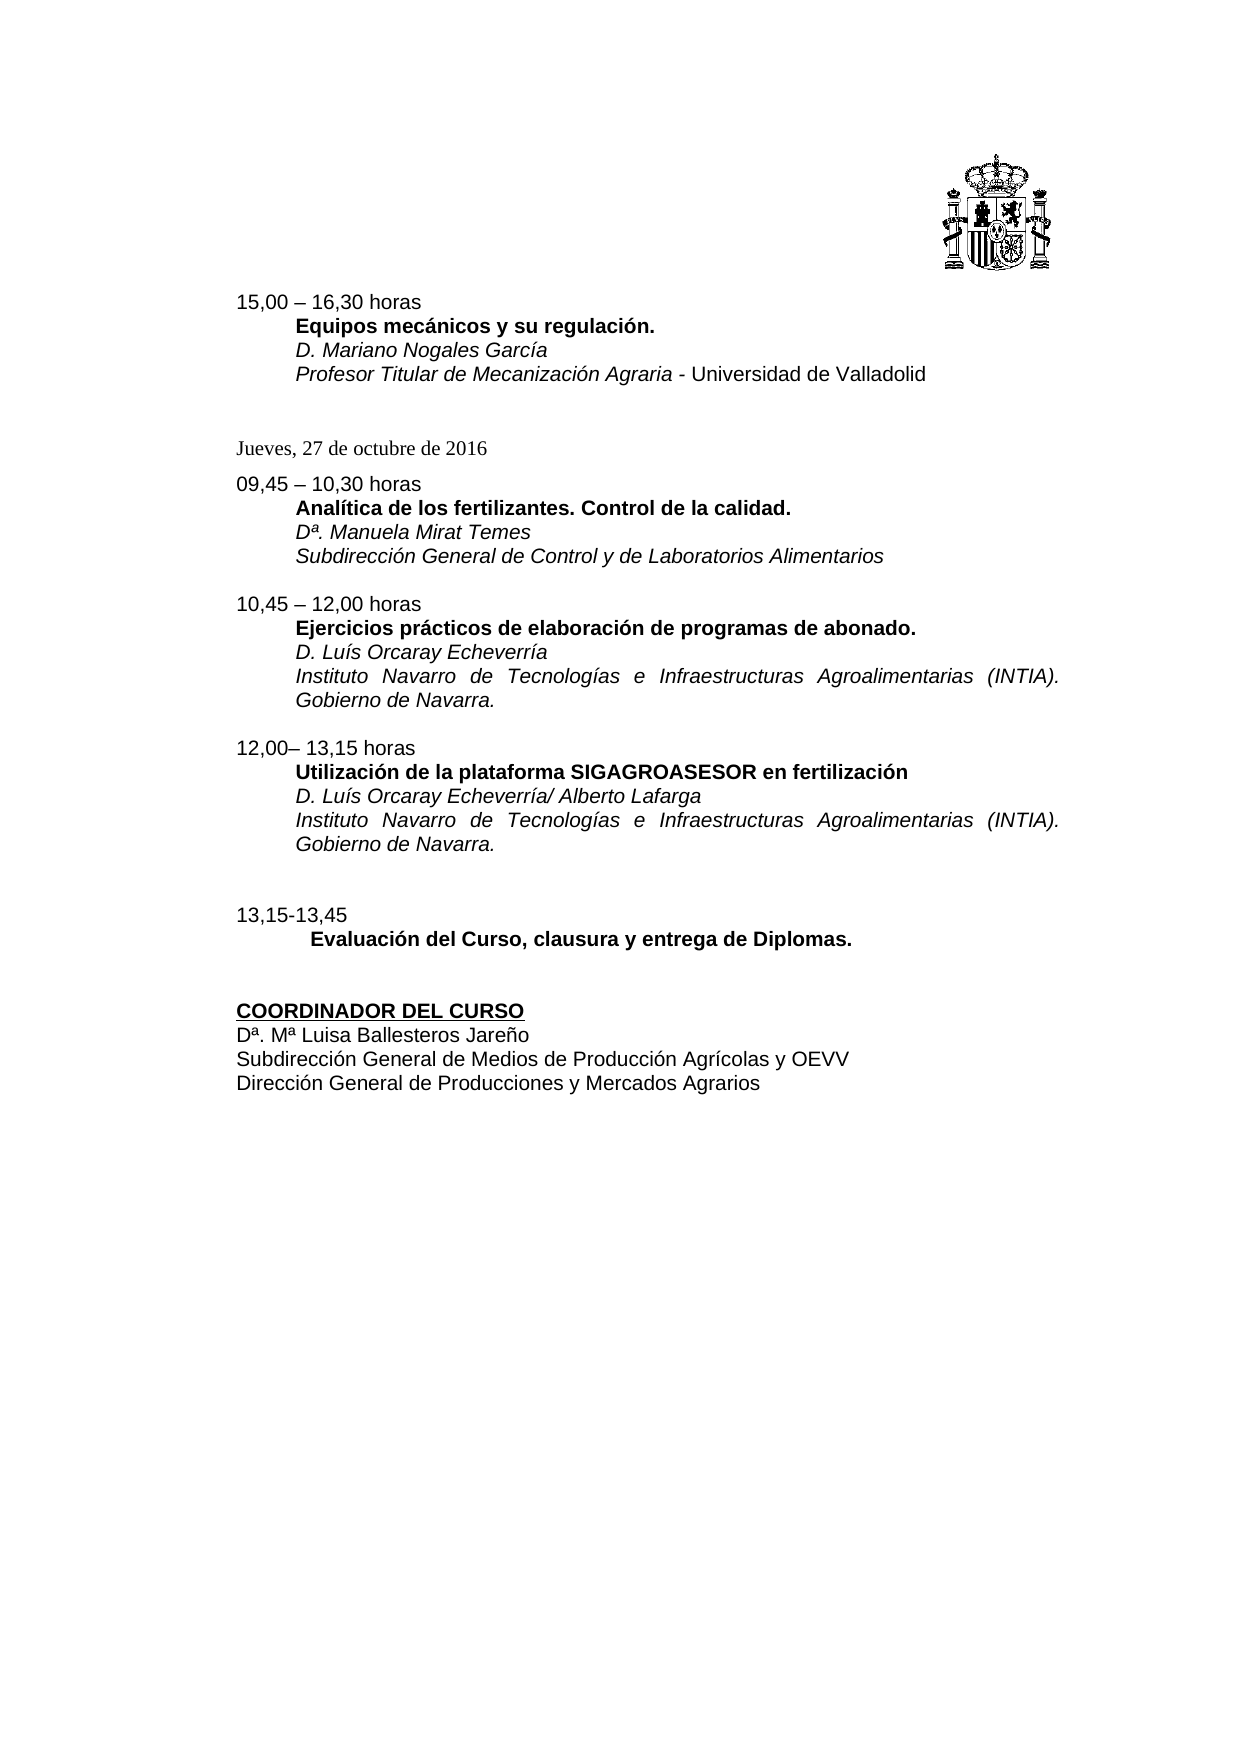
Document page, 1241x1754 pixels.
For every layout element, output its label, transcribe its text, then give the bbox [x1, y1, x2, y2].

text Evaluación del Curso, clausura y entrega de Diplomas. [310, 927, 1063, 951]
text Equipos mecánicos y su regulación. [295, 314, 1063, 338]
text 12,00– 13,15 horas [236, 736, 1063, 759]
text Profesor Titular de Mecanización Agraria - Universidad de Valladolid [295, 362, 1063, 386]
text Dª. Manuela Mirat Temes [295, 520, 1063, 544]
text 10,45 – 12,00 horas [236, 592, 1063, 616]
text Ejercicios prácticos de elaboración de programas de abonado. [295, 616, 1063, 640]
text Subdirección General de Control y de Laboratorios Alimentarios [295, 544, 1063, 568]
text Subdirección General de Medios de Producción Agrícolas y OEVV [236, 1047, 1063, 1071]
text Instituto Navarro de Tecnologías e Infraestructuras Agroalimentarias (INTIA). Gobierno de Navarra. [295, 807, 1063, 855]
text Utilización de la plataforma SIGAGROASESOR en fertilización [295, 759, 1063, 783]
text D. Luís Orcaray Echeverría/ Alberto Lafarga [295, 783, 1063, 807]
subtitle COORDINADOR DEL CURSO [236, 999, 1063, 1023]
text 15,00 – 16,30 horas [236, 290, 1063, 314]
text 13,15-13,45 [236, 903, 1063, 927]
text Dirección General de Producciones y Mercados Agrarios [236, 1071, 1063, 1095]
picture [925, 147, 1064, 290]
text Instituto Navarro de Tecnologías e Infraestructuras Agroalimentarias (INTIA). Gobierno de Navarra. [295, 664, 1063, 712]
text Analítica de los fertilizantes. Control de la calidad. [295, 496, 1063, 520]
text D. Mariano Nogales García [295, 338, 1063, 362]
text Dª. Mª Luisa Ballesteros Jareño [236, 1023, 1063, 1047]
text 09,45 – 10,30 horas [236, 472, 1063, 496]
text D. Luís Orcaray Echeverría [295, 640, 1063, 664]
